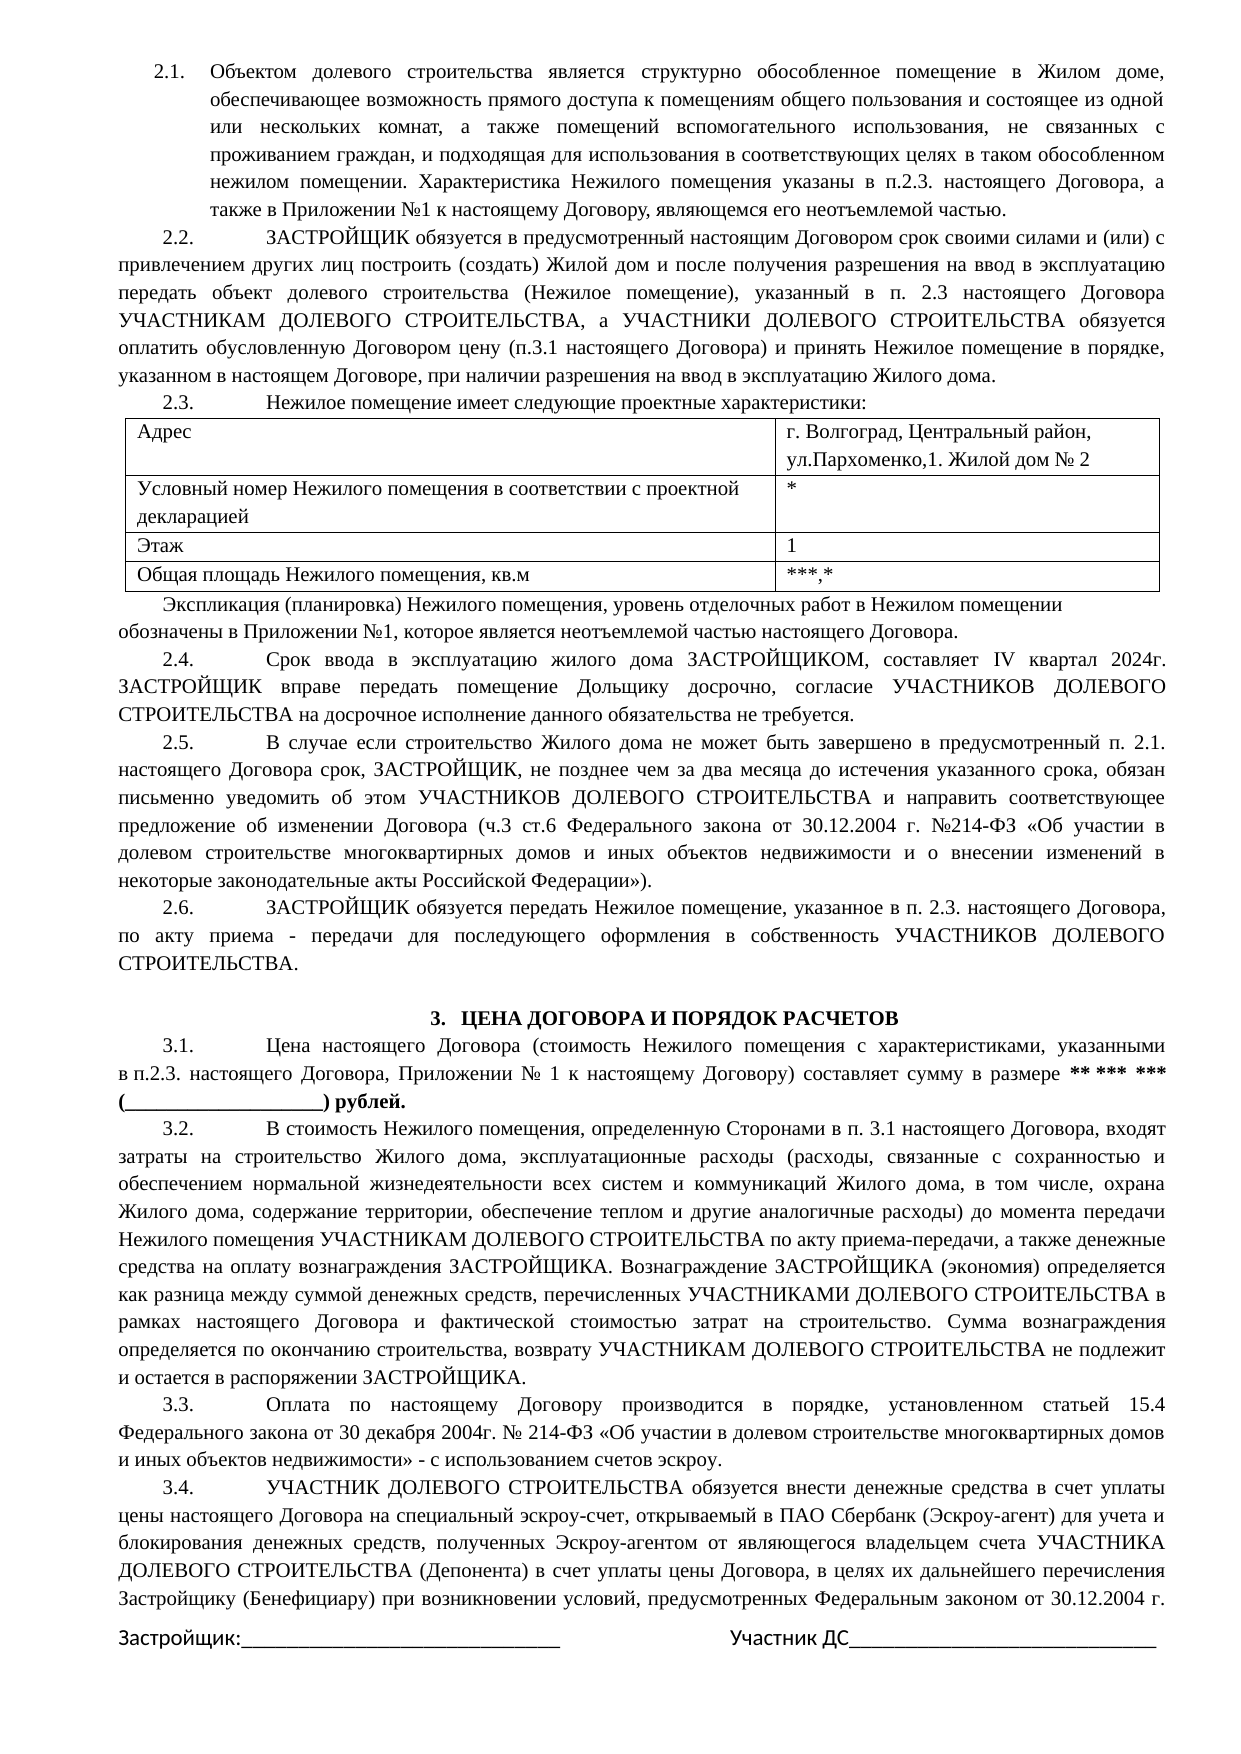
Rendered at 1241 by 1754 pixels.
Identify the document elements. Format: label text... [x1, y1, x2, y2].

list ЗАСТРОЙЩИК обязуется в предусмотренный настоящим Договором срок своими силами и (или) с привлечением других лиц построить (создать) Жилой дом и после получения разрешения на ввод в эксплуатацию передать объект долевого строительства (Нежилое помещение), указанный в п. 2.3 настоящего Договора УЧАСТНИКАМ ДОЛЕВОГО СТРОИТЕЛЬСТВА, а УЧАСТНИКИ ДОЛЕВОГО СТРОИТЕЛЬСТВА обязуется оплатить обусловленную Договором цену (п.3.1 настоящего Договора) и принять Нежилое помещение в порядке, указанном в настоящем Договоре, при наличии разрешения на ввод в эксплуатацию Жилого дома. [118, 225, 1167, 387]
table_cell Условный номер Нежилого помещения в соответствии с проектной декларацией [126, 476, 775, 532]
table_header г. Волгоград, Центральный район, ул.Пархоменко,1. Жилой дом № 2 [776, 419, 1159, 475]
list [118, 1475, 1167, 1609]
table_cell * [776, 476, 1159, 532]
list Оплата по настоящему Договору производится в порядке, установленном статьей 15.4 Федерального закона от 30 декабря 2004г. № 214-ФЗ «Об участии в долевом строительстве многоквартирных домов и иных объектов недвижимости» - с использованием счетов эскроу. [118, 1392, 1167, 1471]
list ЦЕНА ДОГОВОРА И ПОРЯДОК РАСЧЕТОВ [118, 1006, 1167, 1030]
list Срок ввода в эксплуатацию жилого дома ЗАСТРОЙЩИКОМ, составляет IV квартал 2024г. ЗАСТРОЙЩИК вправе передать помещение Дольщику досрочно, согласие УЧАСТНИКОВ ДОЛЕВОГО СТРОИТЕЛЬСТВА на досрочное исполнение данного обязательства не требуется. [118, 647, 1167, 726]
text Экспликация (планировка) Нежилого помещения, уровень отделочных работ в Нежилом помещении обозначены в Приложении №1, которое является неотъемлемой частью настоящего Договора. [118, 592, 1167, 643]
list Цена настоящего Договора (стоимость Нежилого помещения с характеристиками, указанными в п.2.3. настоящего Договора, Приложении № 1 к настоящему Договору) составляет сумму в размере ** *** *** (___________________) рублей. [118, 1033, 1167, 1113]
table_cell Этаж [126, 533, 775, 561]
table_cell ***,* [776, 562, 1159, 591]
list В стоимость Нежилого помещения, определенную Сторонами в п. 3.1 настоящего Договора, входят затраты на строительство Жилого дома, эксплуатационные расходы (расходы, связанные с сохранностью и обеспечением нормальной жизнедеятельности всех систем и коммуникаций Жилого дома, в том числе, охрана Жилого дома, содержание территории, обеспечение теплом и другие аналогичные расходы) до момента передачи Нежилого помещения УЧАСТНИКАМ ДОЛЕВОГО СТРОИТЕЛЬСТВА по акту приема-передачи, а также денежные средства на оплату вознаграждения ЗАСТРОЙЩИКА. Вознаграждение ЗАСТРОЙЩИКА (экономия) определяется как разница между суммой денежных средств, перечисленных УЧАСТНИКАМИ ДОЛЕВОГО СТРОИТЕЛЬСТВА в рамках настоящего Договора и фактической стоимостью затрат на строительство. Сумма вознаграждения определяется по окончанию строительства, возврату УЧАСТНИКАМ ДОЛЕВОГО СТРОИТЕЛЬСТВА не подлежит и остается в распоряжении ЗАСТРОЙЩИКА. [118, 1116, 1167, 1389]
list В случае если строительство Жилого дома не может быть завершено в предусмотренный п. 2.1. настоящего Договора срок, ЗАСТРОЙЩИК, не позднее чем за два месяца до истечения указанного срока, обязан письменно уведомить об этом УЧАСТНИКОВ ДОЛЕВОГО СТРОИТЕЛЬСТВА и направить соответствующее предложение об изменении Договора (ч.3 ст.6 Федерального закона от 30.12.2004 г. №214-ФЗ «Об участии в долевом строительстве многоквартирных домов и иных объектов недвижимости и о внесении изменений в некоторые законодательные акты Российской Федерации»). [118, 730, 1167, 892]
list ЗАСТРОЙЩИК обязуется передать Нежилое помещение, указанное в п. 2.3. настоящего Договора, по акту приема - передачи для последующего оформления в собственность УЧАСТНИКОВ ДОЛЕВОГО СТРОИТЕЛЬСТВА. [118, 895, 1167, 974]
list Нежилое помещение имеет следующие проектные характеристики: [118, 390, 1167, 414]
list Объектом долевого строительства является структурно обособленное помещение в Жилом доме, обеспечивающее возможность прямого доступа к помещениям общего пользования и состоящее из одной или нескольких комнат, а также помещений вспомогательного использования, не связанных с проживанием граждан, и подходящая для использования в соответствующих целях в таком обособленном нежилом помещении. Характеристика Нежилого помещения указаны в п.2.3. настоящего Договора, а также в Приложении №1 к настоящему Договору, являющемся его неотъемлемой частью. [153, 59, 1165, 221]
table_cell 1 [776, 533, 1159, 561]
table_header Адрес [126, 419, 775, 475]
table_cell Общая площадь Нежилого помещения, кв.м [126, 562, 775, 591]
